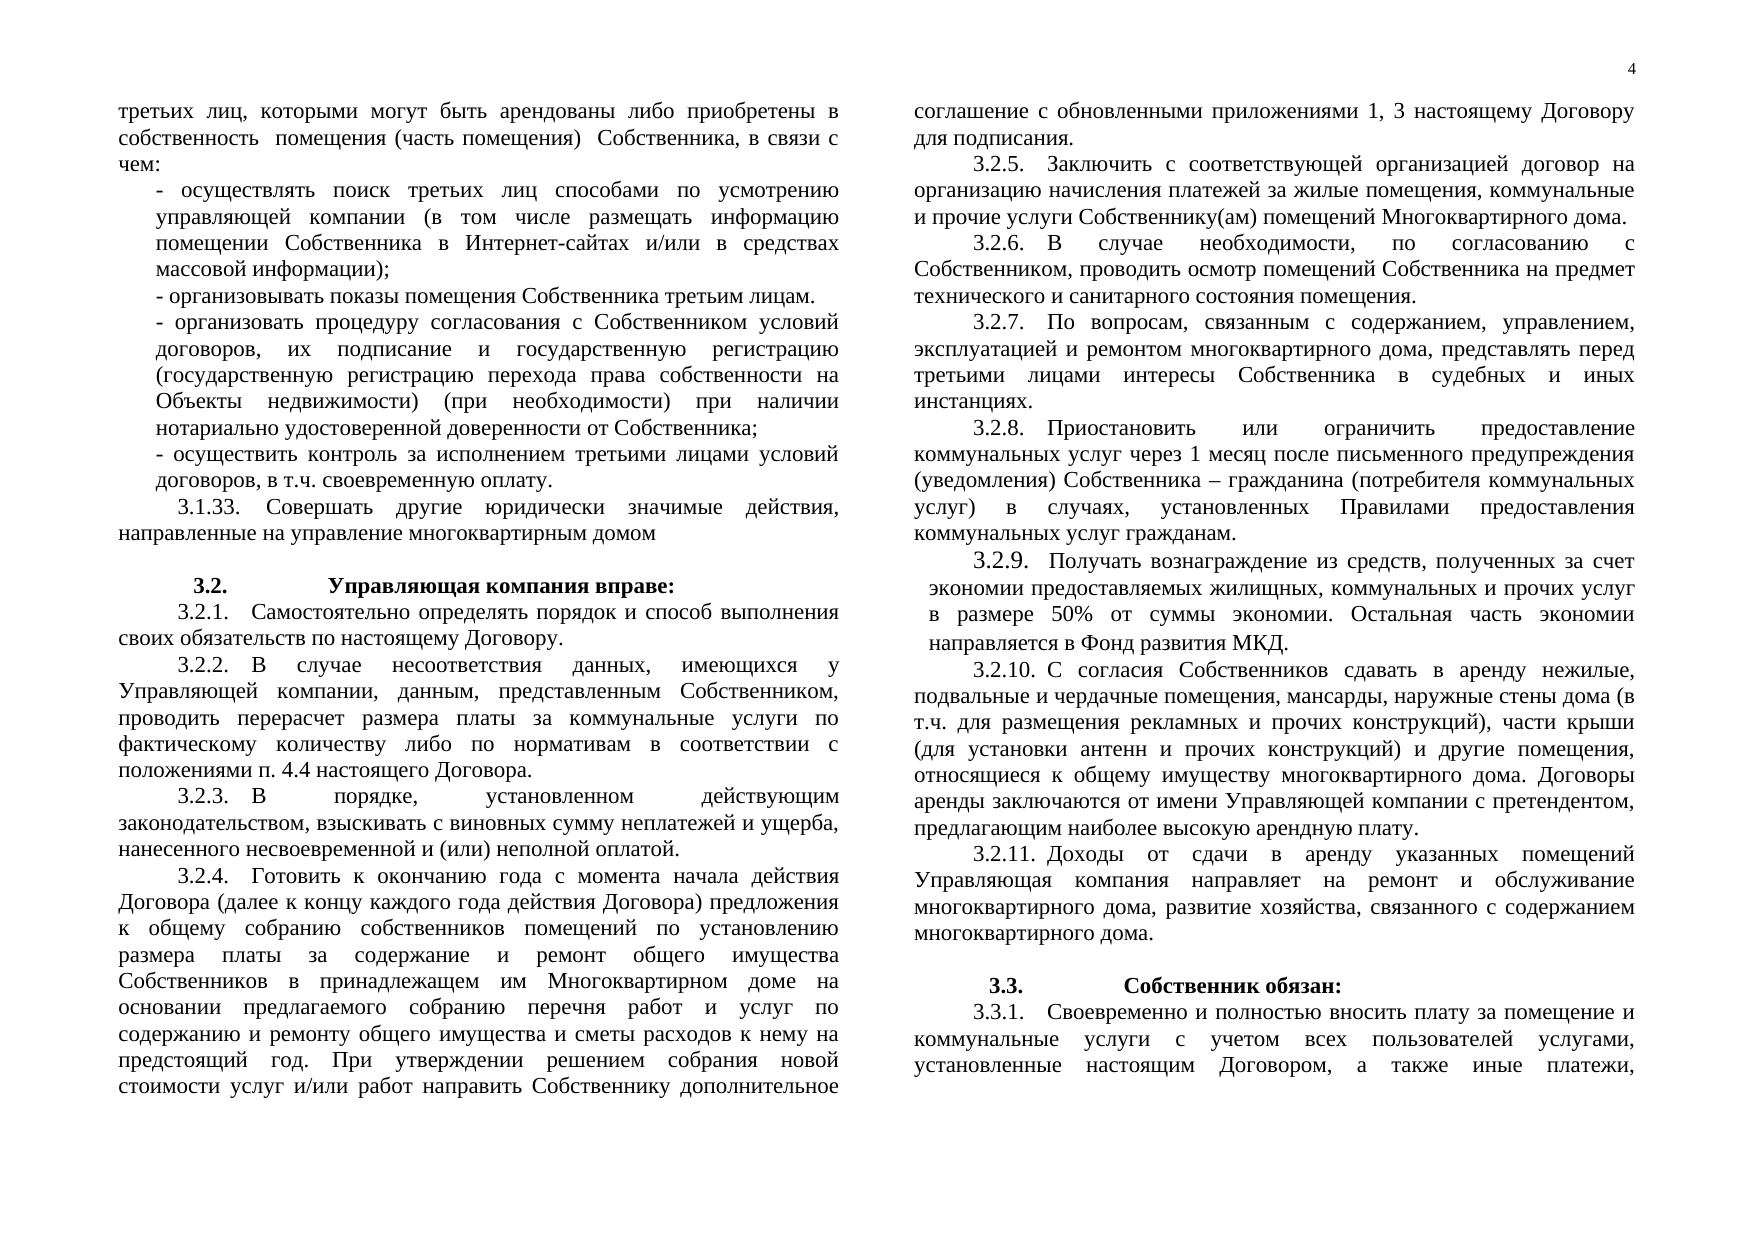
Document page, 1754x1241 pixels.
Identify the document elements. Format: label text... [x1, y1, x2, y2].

list Управляющая компания вправе: [193, 572, 840, 598]
text - осуществить контроль за исполнением третьими лицами условий договоров, в т.ч. своевременную оплату. [156, 440, 840, 493]
list Совершать другие юридически значимые действия, направленные на управление многоквартирным домом [118, 493, 840, 545]
text - организовывать показы помещения Собственника третьим лицам. [156, 282, 840, 308]
text - организовать процедуру согласования с Собственником условий договоров, их подписание и государственную регистрацию (государственную регистрацию перехода права собственности на Объекты недвижимости) (при необходимости) при наличии нотариально удостоверенной доверенности от Собственника; [156, 308, 840, 440]
list Готовить к окончанию года с момента начала действия Договора (далее к концу каждого года действия Договора) предложения к общему собранию собственников помещений по установлению размера платы за содержание и ремонт общего имущества Собственников в принадлежащем им Многоквартирном доме на основании предлагаемого собранию перечня работ и услуг по содержанию и ремонту общего имущества и сметы расходов к нему на предстоящий год. При утверждении решением собрания новой стоимости услуг и/или работ направить Собственнику дополнительное соглашение с обновленными приложениями 1, 3 настоящему Договору для подписания. [118, 862, 840, 1099]
list В порядке, установленном действующим законодательством, взыскивать с виновных сумму неплатежей и ущерба, нанесенного несвоевременной и (или) неполной оплатой. [118, 783, 840, 862]
text 3.2.9. Получать вознаграждение из средств, полученных за счет экономии предоставляемых жилищных, коммунальных и прочих услуг в размере 50% от суммы экономии. Остальная часть экономии направляется в Фонд развития МКД. [929, 545, 1636, 656]
list Собственник обязан: [989, 972, 1636, 998]
list Готовить к окончанию года с момента начала действия Договора (далее к концу каждого года действия Договора) предложения к общему собранию собственников помещений по установлению размера платы за содержание и ремонт общего имущества Собственников в принадлежащем им Многоквартирном доме на основании предлагаемого собранию перечня работ и услуг по содержанию и ремонту общего имущества и сметы расходов к нему на предстоящий год. При утверждении решением собрания новой стоимости услуг и/или работ направить Собственнику дополнительное соглашение с обновленными приложениями 1, 3 настоящему Договору для подписания. [914, 97, 1636, 150]
list С согласия Собственников сдавать в аренду нежилые, подвальные и чердачные помещения, мансарды, наружные стены дома (в т.ч. для размещения рекламных и прочих конструкций), части крыши (для установки антенн и прочих конструкций) и другие помещения, относящиеся к общему имуществу многоквартирного дома. Договоры аренды заключаются от имени Управляющей компании с претендентом, предлагающим наиболее высокую арендную плату. [914, 656, 1636, 840]
list В случае несоответствия данных, имеющихся у Управляющей компании, данным, представленным Собственником, проводить перерасчет размера платы за коммунальные услуги по фактическому количеству либо по нормативам в соответствии с положениями п. 4.4 настоящего Договора. [118, 651, 840, 783]
list Приостановить или ограничить предоставление коммунальных услуг через 1 месяц после письменного предупреждения (уведомления) Собственника – гражданина (потребителя коммунальных услуг) в случаях, установленных Правилами предоставления коммунальных услуг гражданам. [914, 414, 1636, 545]
list Самостоятельно определять порядок и способ выполнения своих обязательств по настоящему Договору. [118, 598, 840, 651]
list В случае необходимости, по согласованию с Собственником, проводить осмотр помещений Собственника на предмет технического и санитарного состояния помещения. [914, 229, 1636, 308]
list По вопросам, связанным с содержанием, управлением, эксплуатацией и ремонтом многоквартирного дома, представлять перед третьими лицами интересы Собственника в судебных и иных инстанциях. [914, 308, 1636, 414]
list Доходы от сдачи в аренду указанных помещений Управляющая компания направляет на ремонт и обслуживание многоквартирного дома, развитие хозяйства, связанного с содержанием многоквартирного дома. [914, 840, 1636, 946]
list Заключить с соответствующей организацией договор на организацию начисления платежей за жилые помещения, коммунальные и прочие услуги Собственнику(ам) помещений Многоквартирного дома. [914, 150, 1636, 229]
text - осуществлять поиск третьих лиц способами по усмотрению управляющей компании (в том числе размещать информацию помещении Собственника в Интернет-сайтах и/или в средствах массовой информации); [156, 176, 840, 282]
